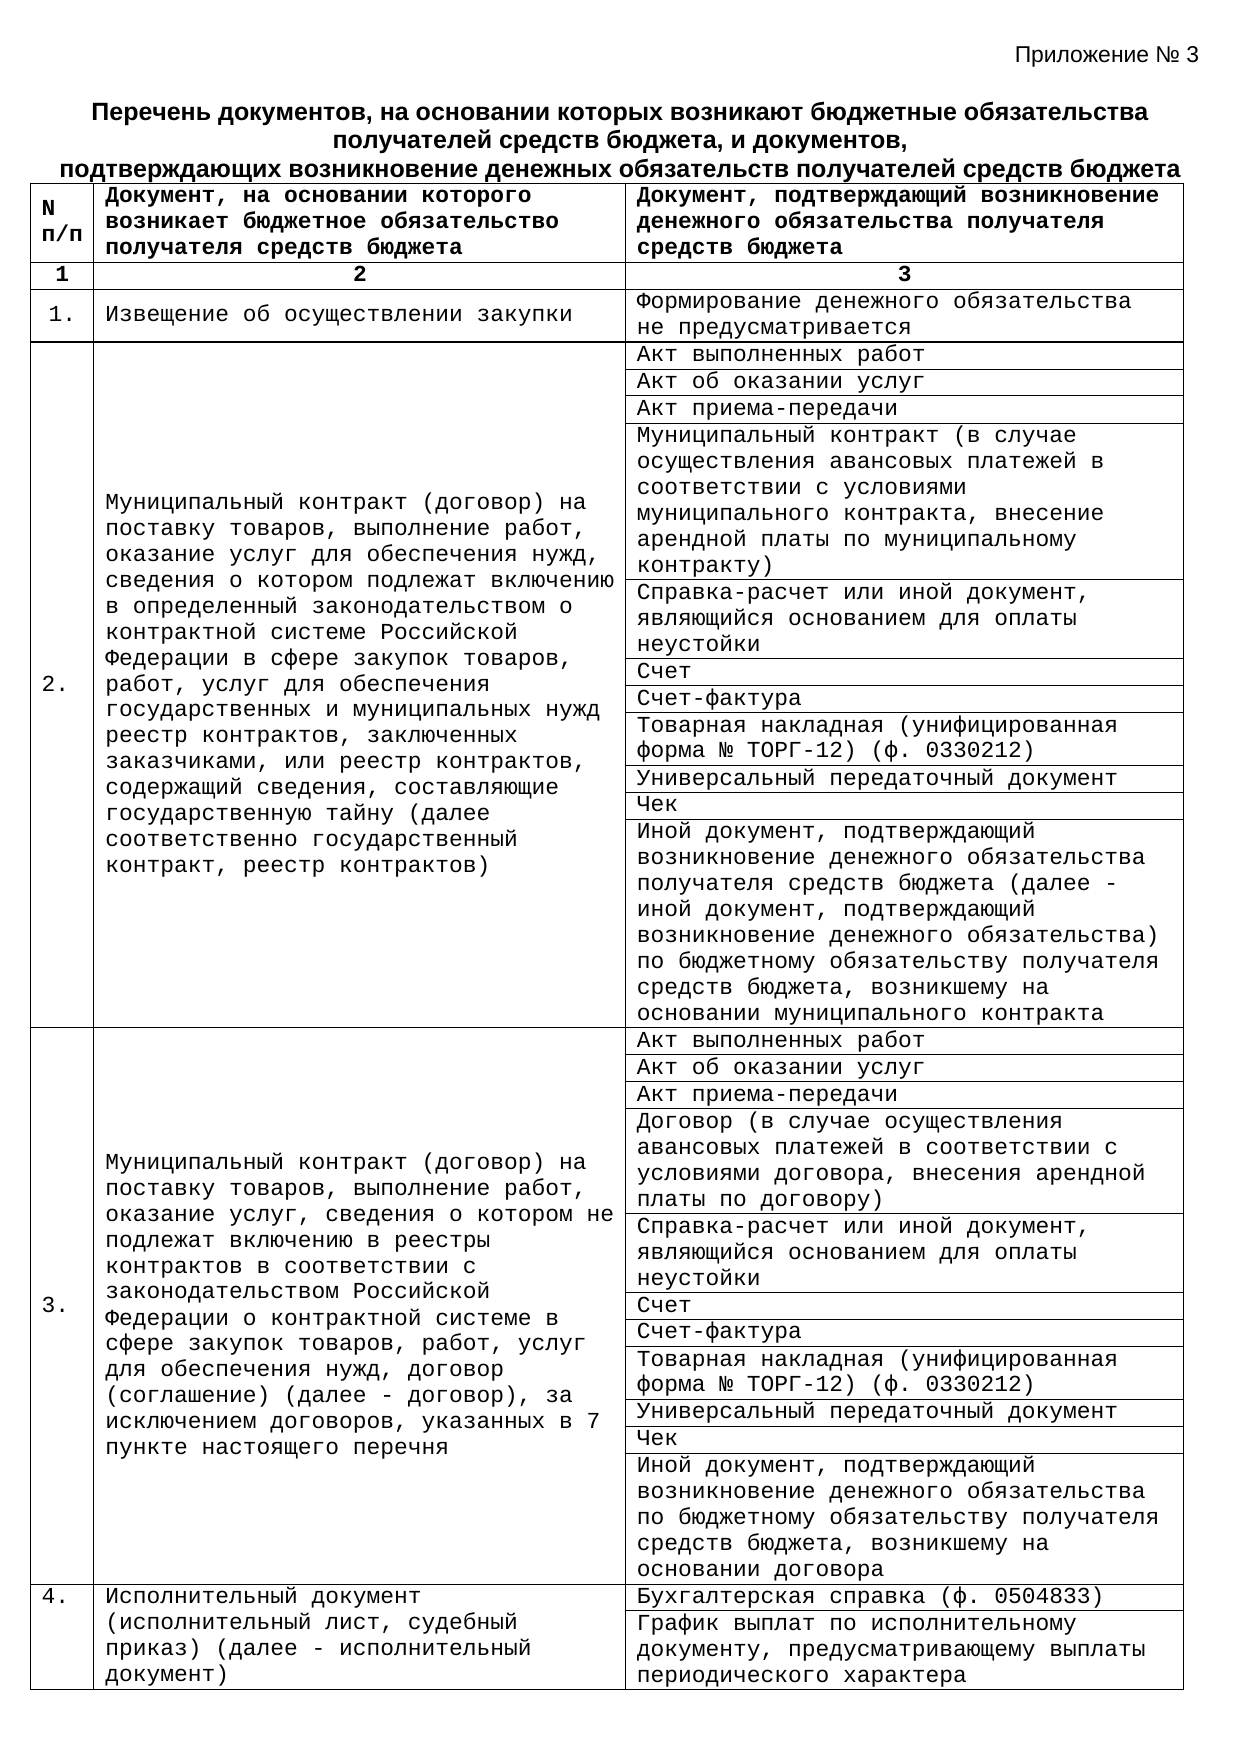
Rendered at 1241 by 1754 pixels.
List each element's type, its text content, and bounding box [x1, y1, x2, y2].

table_cell График выплат по исполнительному документу, предусматривающему выплаты периодического характера [626, 1611, 1183, 1689]
table_cell Акт об оказании услуг [626, 370, 1183, 395]
table_cell Справка-расчет или иной документ, являющийся основанием для оплаты неустойки [626, 1214, 1183, 1292]
table_cell Акт приема-передачи [626, 1082, 1183, 1108]
table_cell Чек [626, 1427, 1183, 1453]
table_cell Счет-фактура [626, 686, 1183, 712]
table_cell Формирование денежного обязательства не предусматривается [626, 290, 1183, 341]
table_cell Муниципальный контракт (договор) на поставку товаров, выполнение работ, оказание услуг, сведения о котором не подлежат включению в реестры контрактов в соответствии с законодательством Российской Федерации о контрактной системе в сфере закупок товаров, работ, услуг для обеспечения нужд, договор (соглашение) (далее - договор), за исключением договоров, указанных в 7 пункте настоящего перечня [94, 1028, 625, 1583]
table_header N п/п [31, 184, 93, 262]
table_header Документ, на основании которого возникает бюджетное обязательство получателя средств бюджета [94, 184, 625, 262]
text Приложение № 3 [41, 41, 1199, 96]
table_cell Муниципальный контракт (в случае осуществления авансовых платежей в соответствии с условиями муниципального контракта, внесение арендной платы по муниципальному контракту) [626, 424, 1183, 579]
table_cell Товарная накладная (унифицированная форма № ТОРГ-12) (ф. 0330212) [626, 713, 1183, 765]
table_cell Иной документ, подтверждающий возникновение денежного обязательства по бюджетному обязательству получателя средств бюджета, возникшему на основании договора [626, 1454, 1183, 1583]
table_cell Иной документ, подтверждающий возникновение денежного обязательства получателя средств бюджета (далее - иной документ, подтверждающий возникновение денежного обязательства) по бюджетному обязательству получателя средств бюджета, возникшему на основании муниципального контракта [626, 820, 1183, 1027]
table_cell 1 [31, 263, 93, 288]
table_cell Исполнительный документ (исполнительный лист, судебный приказ) (далее - исполнительный документ) [94, 1585, 625, 1689]
table_cell Товарная накладная (унифицированная форма № ТОРГ-12) (ф. 0330212) [626, 1347, 1183, 1399]
table_cell Счет [626, 1293, 1183, 1319]
text Перечень документов, на основании которых возникают бюджетные обязательства получателей средств бюджета, и документов, подтверждающих возникновение денежных обязательств получателей средств бюджета [41, 96, 1199, 183]
table_cell 1. [31, 290, 93, 341]
table_cell Акт об оказании услуг [626, 1055, 1183, 1081]
table_cell Акт выполненных работ [626, 1028, 1183, 1054]
table_cell Акт приема-передачи [626, 396, 1183, 422]
table_header Документ, подтверждающий возникновение денежного обязательства получателя средств бюджета [626, 184, 1183, 262]
table_cell Счет-фактура [626, 1320, 1183, 1346]
table_cell Универсальный передаточный документ [626, 766, 1183, 792]
table_cell 4. [31, 1585, 93, 1689]
table_cell Договор (в случае осуществления авансовых платежей в соответствии с условиями договора, внесения арендной платы по договору) [626, 1109, 1183, 1213]
table_cell Бухгалтерская справка (ф. 0504833) [626, 1585, 1183, 1610]
table_cell Муниципальный контракт (договор) на поставку товаров, выполнение работ, оказание услуг для обеспечения нужд, сведения о котором подлежат включению в определенный законодательством о контрактной системе Российской Федерации в сфере закупок товаров, работ, услуг для обеспечения государственных и муниципальных нужд реестр контрактов, заключенных заказчиками, или реестр контрактов, содержащий сведения, составляющие государственную тайну (далее соответственно государственный контракт, реестр контрактов) [94, 343, 625, 1027]
table_cell 3 [626, 263, 1183, 288]
table_cell Счет [626, 659, 1183, 685]
table_cell Чек [626, 793, 1183, 819]
table_cell Акт выполненных работ [626, 343, 1183, 368]
table_cell Извещение об осуществлении закупки [94, 290, 625, 341]
table_cell Универсальный передаточный документ [626, 1400, 1183, 1426]
table_cell Справка-расчет или иной документ, являющийся основанием для оплаты неустойки [626, 580, 1183, 658]
table_cell 2 [94, 263, 625, 288]
table_cell 2. [31, 343, 93, 1027]
table_cell 3. [31, 1028, 93, 1583]
